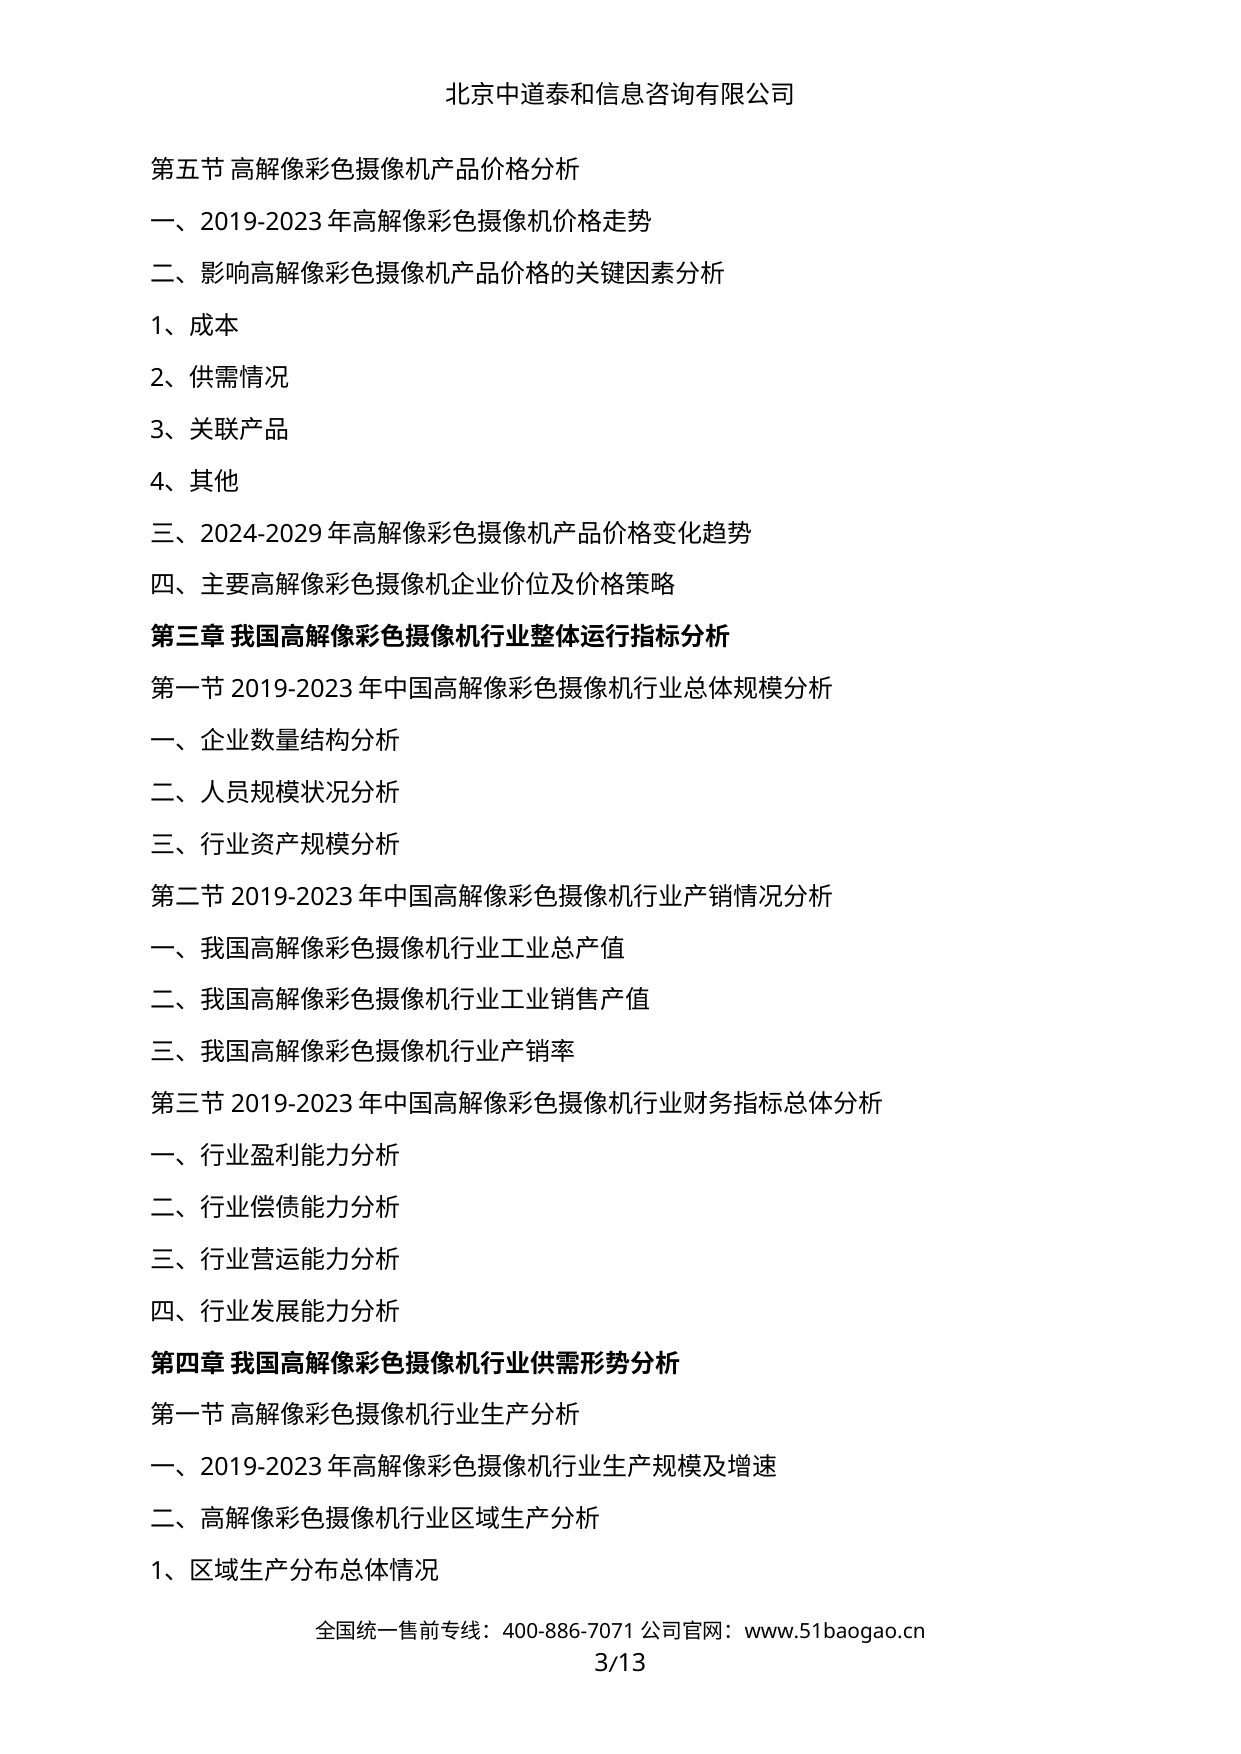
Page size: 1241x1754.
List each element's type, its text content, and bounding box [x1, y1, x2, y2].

text 三、行业营运能力分析 [150, 1239, 1090, 1276]
text 一、我国高解像彩色摄像机行业工业总产值 [150, 928, 1090, 964]
text 四、主要高解像彩色摄像机企业价位及价格策略 [150, 565, 1090, 601]
text 二、人员规模状况分析 [150, 772, 1090, 809]
text 第三章 我国高解像彩色摄像机行业整体运行指标分析 [150, 617, 1090, 653]
text 一、企业数量结构分析 [150, 721, 1090, 757]
text 二、影响高解像彩色摄像机产品价格的关键因素分析 [150, 254, 1090, 290]
text 第五节 高解像彩色摄像机产品价格分析 [150, 150, 1090, 186]
text 第一节 2019-2023年中国高解像彩色摄像机行业总体规模分析 [150, 669, 1090, 705]
text 4、其他 [150, 461, 1090, 497]
text 一、2019-2023年高解像彩色摄像机价格走势 [150, 202, 1090, 238]
text 二、高解像彩色摄像机行业区域生产分析 [150, 1499, 1090, 1535]
text 三、行业资产规模分析 [150, 824, 1090, 861]
text 四、行业发展能力分析 [150, 1291, 1090, 1327]
text 三、我国高解像彩色摄像机行业产销率 [150, 1032, 1090, 1068]
text 3、关联产品 [150, 409, 1090, 446]
text 一、行业盈利能力分析 [150, 1136, 1090, 1172]
text 1、区域生产分布总体情况 [150, 1551, 1090, 1587]
text 三、2024-2029年高解像彩色摄像机产品价格变化趋势 [150, 513, 1090, 549]
text 一、2019-2023年高解像彩色摄像机行业生产规模及增速 [150, 1447, 1090, 1483]
text 二、行业偿债能力分析 [150, 1187, 1090, 1224]
text 第二节 2019-2023年中国高解像彩色摄像机行业产销情况分析 [150, 876, 1090, 912]
text 第三节 2019-2023年中国高解像彩色摄像机行业财务指标总体分析 [150, 1084, 1090, 1120]
text 第一节 高解像彩色摄像机行业生产分析 [150, 1395, 1090, 1431]
text 第四章 我国高解像彩色摄像机行业供需形势分析 [150, 1343, 1090, 1379]
text 二、我国高解像彩色摄像机行业工业销售产值 [150, 980, 1090, 1016]
text 1、成本 [150, 306, 1090, 342]
text 2、供需情况 [150, 357, 1090, 394]
